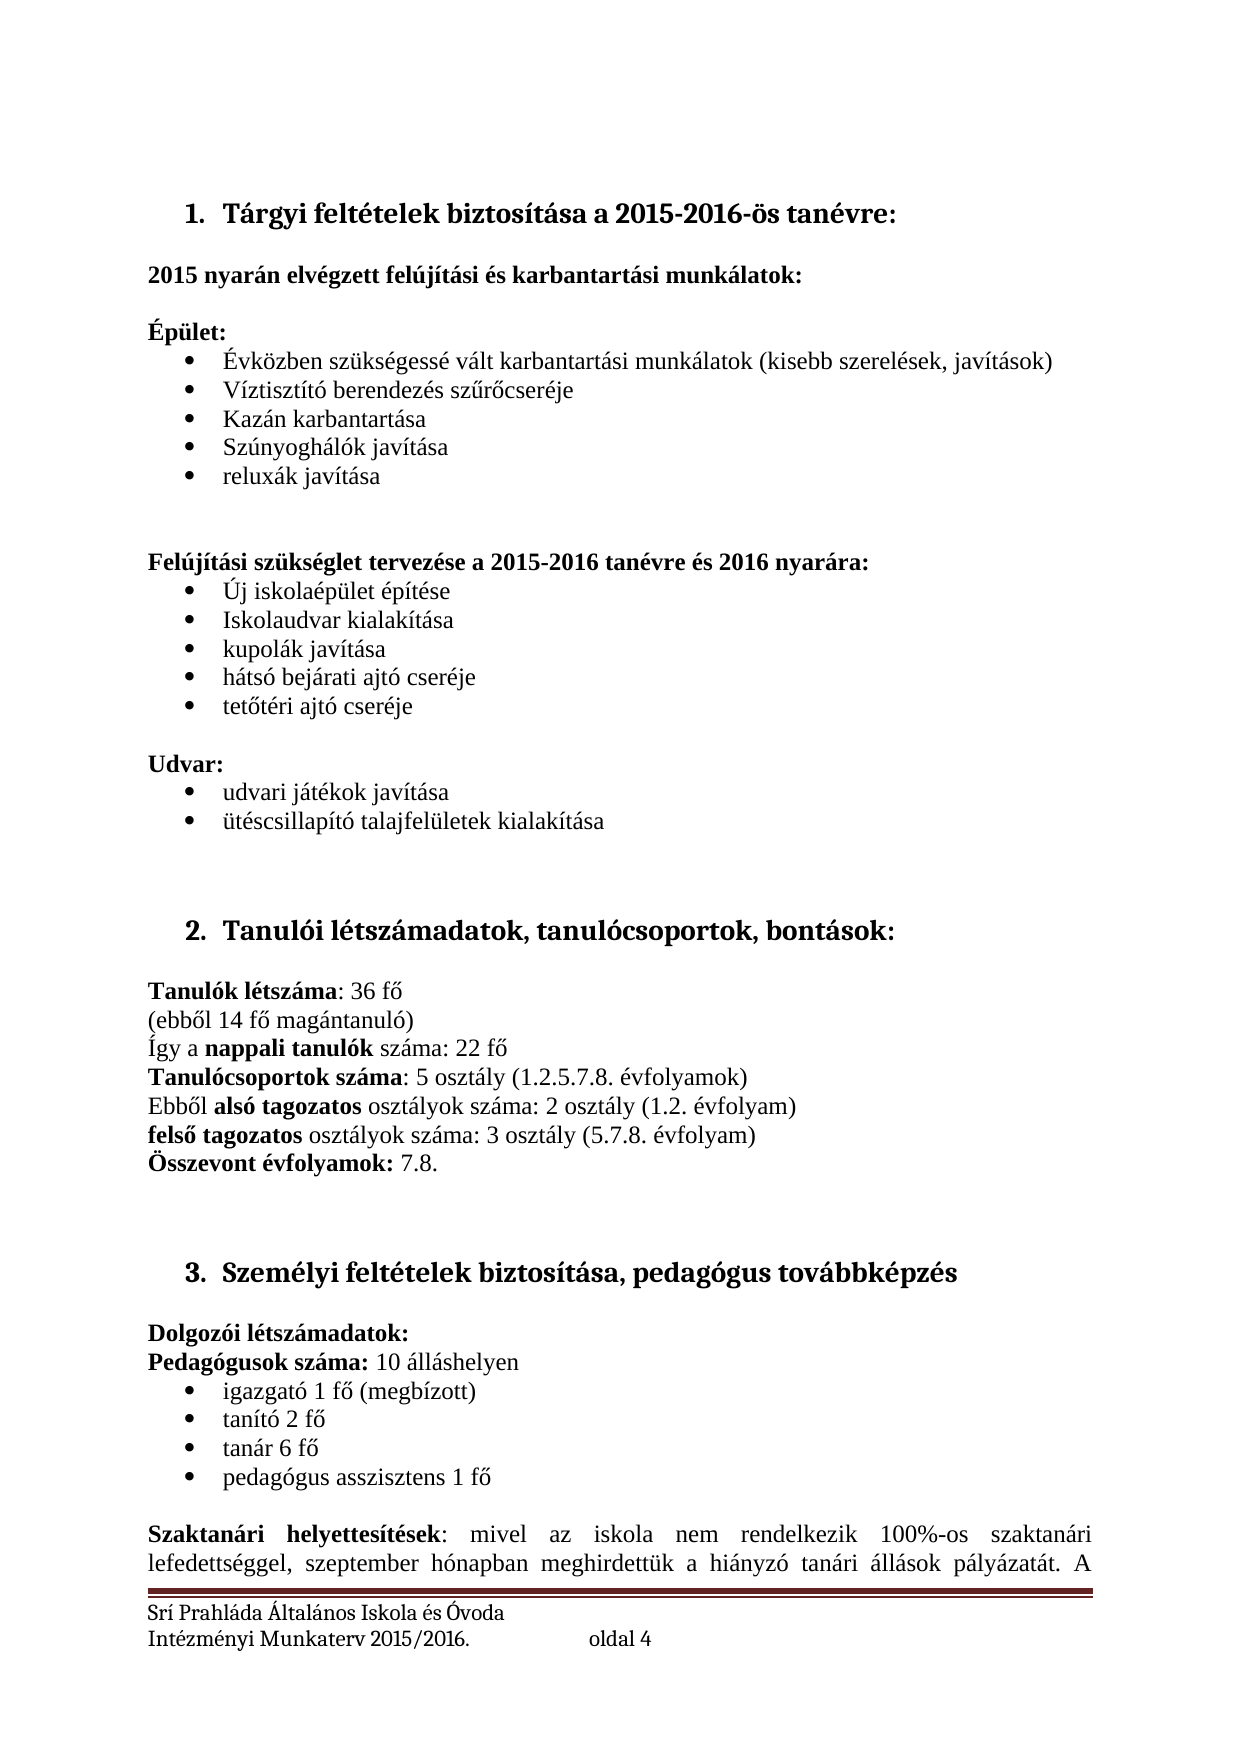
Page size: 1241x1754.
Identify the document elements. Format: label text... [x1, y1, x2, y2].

list Kazán karbantartása [185, 404, 1093, 432]
text Tanulócsoportok száma: 5 osztály (1.2.5.7.8. évfolyamok) [148, 1062, 1093, 1091]
list Iskolaudvar kialakítása [185, 605, 1093, 634]
list ütéscsillapító talajfelületek kialakítása [185, 806, 1093, 835]
text Dolgozói létszámadatok: [148, 1318, 1093, 1347]
list tanár 6 fő [185, 1433, 1093, 1462]
list kupolák javítása [185, 634, 1093, 662]
text Tanulók létszáma: 36 fő [148, 976, 1093, 1005]
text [148, 1519, 1093, 1577]
list Új iskolaépület építése [185, 576, 1093, 605]
list tetőtéri ajtó cseréje [185, 691, 1093, 720]
text (ebből 14 fő magántanuló) [148, 1005, 1093, 1033]
list tanító 2 fő [185, 1404, 1093, 1433]
list pedagógus asszisztens 1 fő [185, 1462, 1093, 1491]
text Épület: [148, 317, 1093, 346]
text Pedagógusok száma: 10 álláshelyen [148, 1347, 1093, 1376]
subtitle Személyi feltételek biztosítása, pedagógus továbbképzés [185, 1256, 1093, 1289]
text felső tagozatos osztályok száma: 3 osztály (5.7.8. évfolyam) [148, 1120, 1093, 1148]
list reluxák javítása [185, 461, 1093, 490]
list hátsó bejárati ajtó cseréje [185, 662, 1093, 691]
subtitle Tárgyi feltételek biztosítása a 2015-2016-ös tanévre: [185, 198, 1093, 231]
list igazgató 1 fő (megbízott) [185, 1376, 1093, 1404]
text Összevont évfolyamok: 7.8. [148, 1148, 1093, 1177]
list Szúnyoghálók javítása [185, 432, 1093, 461]
list udvari játékok javítása [185, 777, 1093, 806]
list Évközben szükségessé vált karbantartási munkálatok (kisebb szerelések, javítások) [185, 346, 1093, 375]
list Víztisztító berendezés szűrőcseréje [185, 375, 1093, 404]
text 2015 nyarán elvégzett felújítási és karbantartási munkálatok: [148, 260, 1093, 289]
text Ebből alsó tagozatos osztályok száma: 2 osztály (1.2. évfolyam) [148, 1091, 1093, 1120]
subtitle Tanulói létszámadatok, tanulócsoportok, bontások: [185, 914, 1093, 947]
text Felújítási szükséglet tervezése a 2015-2016 tanévre és 2016 nyarára: [148, 547, 1093, 576]
text Udvar: [148, 749, 1093, 777]
text Így a nappali tanulók száma: 22 fő [148, 1033, 1093, 1062]
